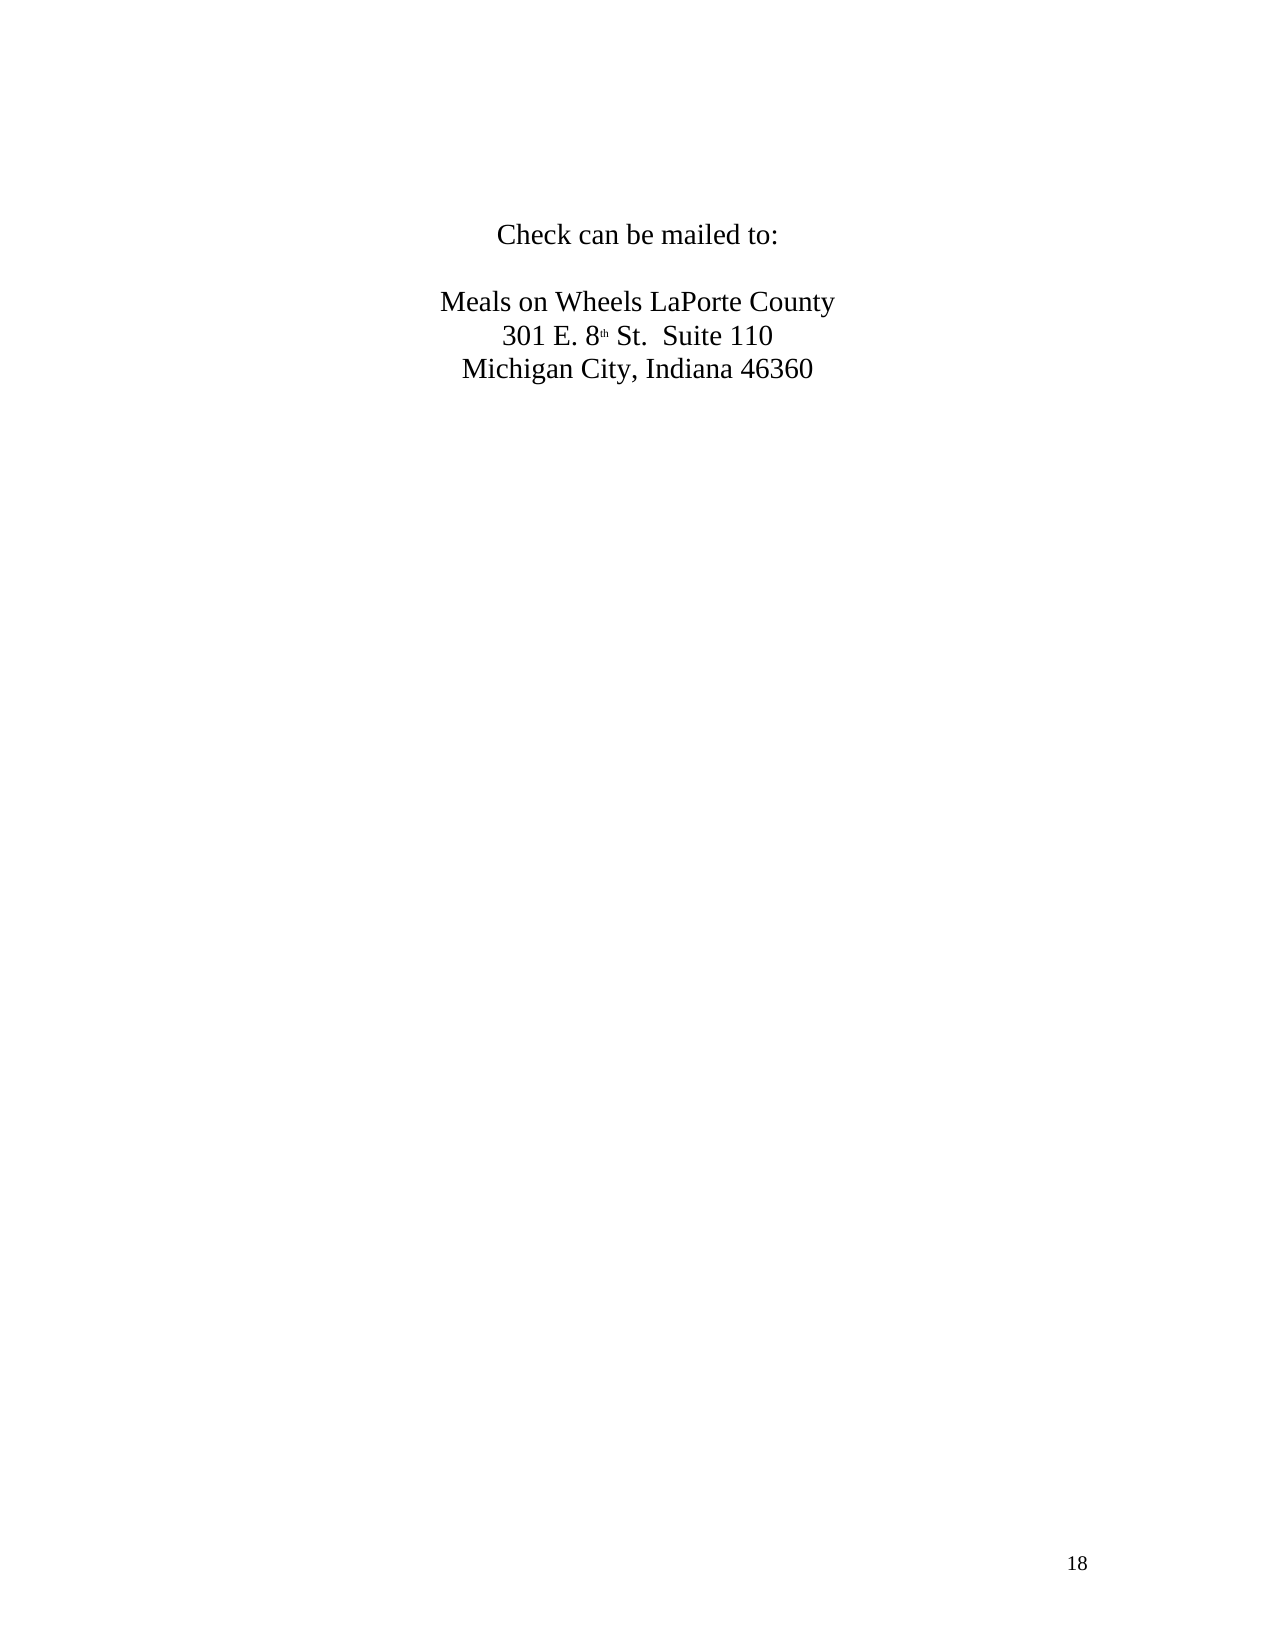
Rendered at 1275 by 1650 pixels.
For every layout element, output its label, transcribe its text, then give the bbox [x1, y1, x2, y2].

text Michigan City, Indiana 46360 [187, 351, 1087, 385]
text Check can be mailed to: [187, 217, 1087, 251]
text Meals on Wheels LaPorte County [187, 284, 1087, 318]
text 301 E. 8th St. Suite 110 [187, 318, 1087, 351]
